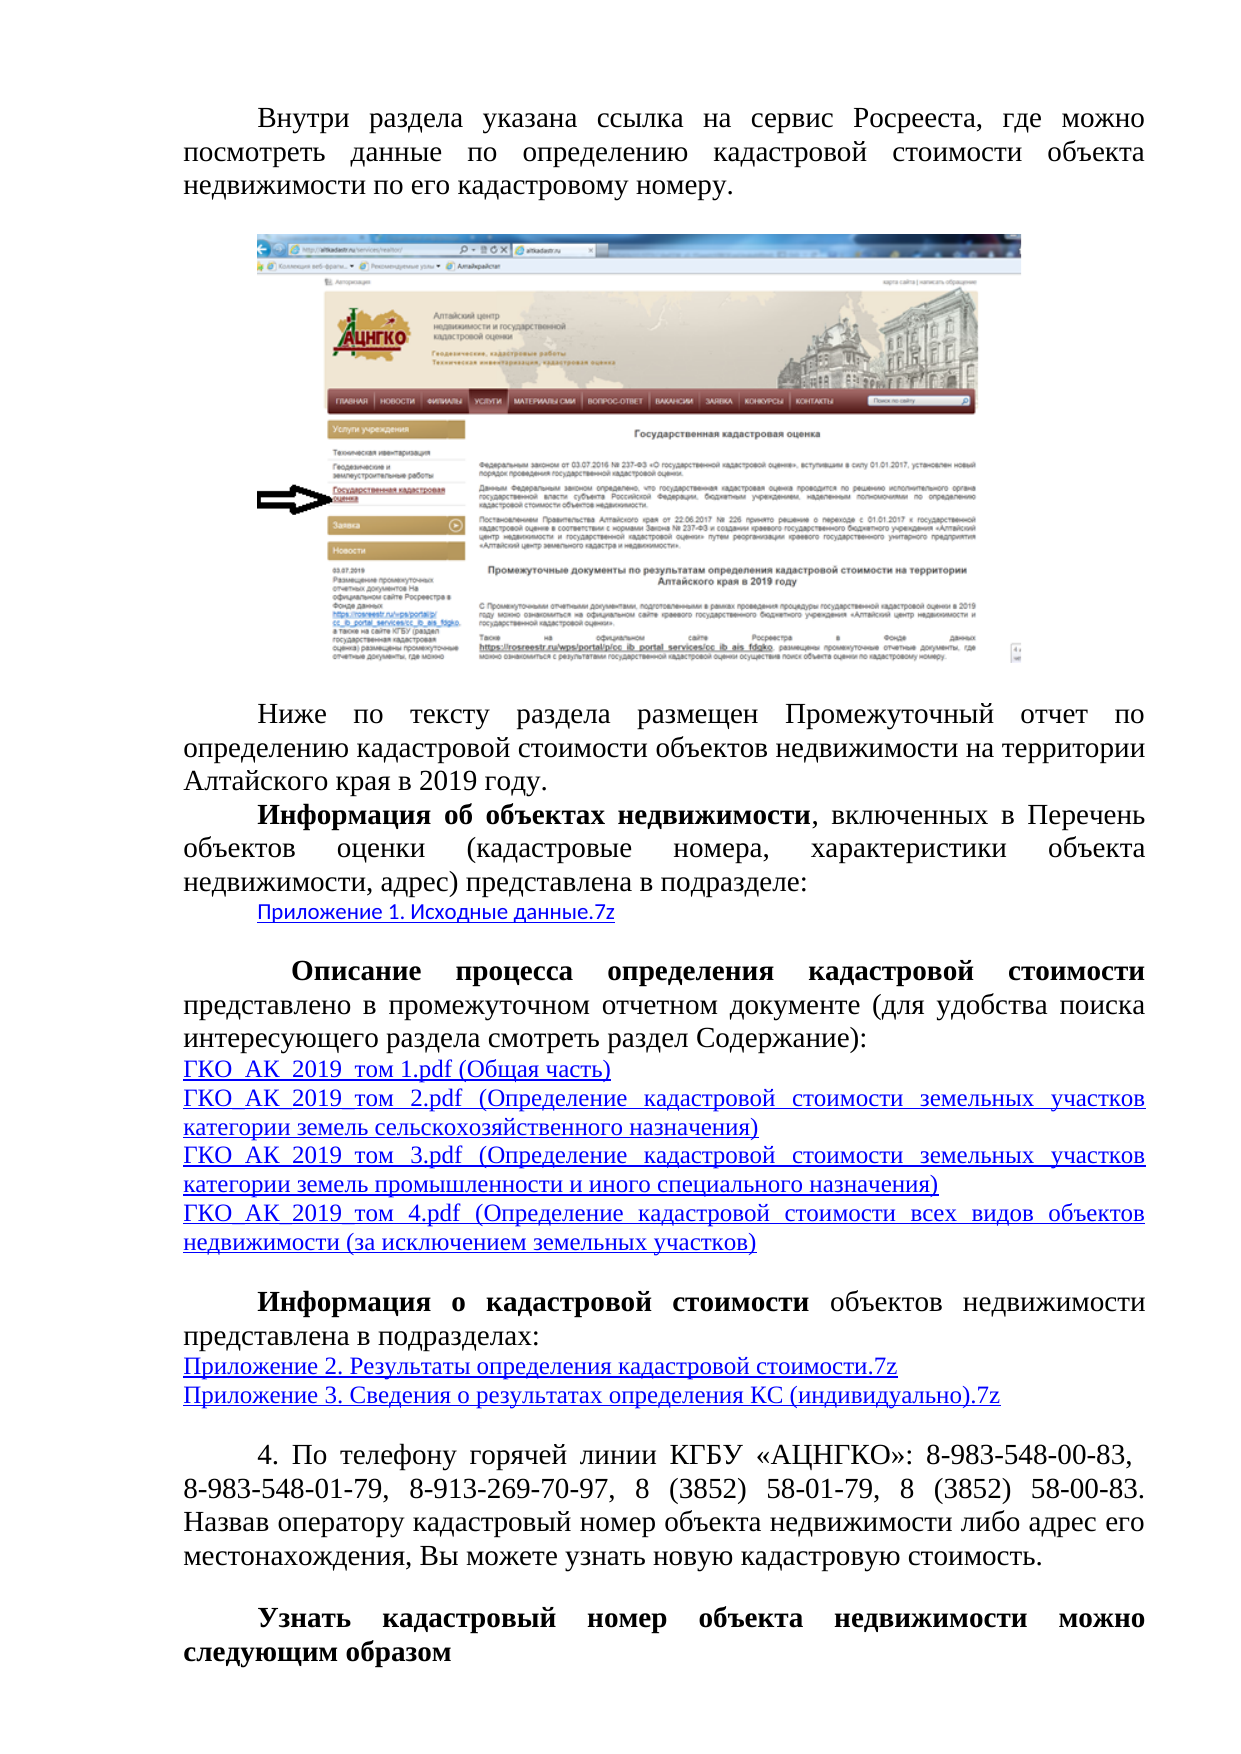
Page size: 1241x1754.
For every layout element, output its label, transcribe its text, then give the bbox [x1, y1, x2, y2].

list Ниже по тексту раздела размещен Промежуточный отчет по определению кадастровой стоимости объектов недвижимости на территории Алтайского края в 2019 году. [183, 696, 1146, 797]
text ГКО_АК_2019_том 3.pdf (Определение кадастровой стоимости земельных участков категории земель промышленности и иного специального назначения) [183, 1140, 1146, 1165]
list Описание процесса определения кадастровой стоимости представлено в промежуточном отчетном документе (для удобства поиска интересующего раздела смотреть раздел Содержание): [183, 953, 1146, 1054]
text Узнать кадастровый номер объекта недвижимости можно следующим образом [183, 1600, 1146, 1667]
text ГКО_АК_2019_том 2.pdf (Определение кадастровой стоимости земельных участков категории земель сельскохозяйственного назначения) [183, 1109, 1146, 1140]
list Приложение 1. Исходные данные.7z [183, 897, 1146, 926]
list Приложение 2. Результаты определения кадастровой стоимости.7z [183, 1351, 1146, 1380]
text ГКО_АК_2019_том 2.pdf (Определение кадастровой стоимости земельных участков категории земель сельскохозяйственного назначения) [183, 1083, 1146, 1108]
list Информация об объектах недвижимости, включенных в Перечень объектов оценки (кадастровые номера, характеристики объекта недвижимости, адрес) представлена в подразделе: [183, 797, 1146, 897]
picture [257, 234, 1022, 663]
text Приложение 3. Сведения о результатах определения КС (индивидуально).7z [183, 1380, 1146, 1409]
text ГКО_АК_2019_том 3.pdf (Определение кадастровой стоимости земельных участков категории земель промышленности и иного специального назначения) [183, 1167, 1146, 1198]
text ГКО_АК_2019_том 4.pdf (Определение кадастровой стоимости всех видов объектов недвижимости (за исключением земельных участков) [183, 1198, 1146, 1255]
list Внутри раздела указана ссылка на сервис Росрееста, где можно посмотреть данные по определению кадастровой стоимости объекта недвижимости по его кадастровому номеру. [183, 100, 1146, 201]
text ГКО_АК_2019_том 1.pdf (Общая часть) [183, 1054, 1146, 1083]
list Информация о кадастровой стоимости объектов недвижимости представлена в подразделах: [183, 1284, 1146, 1351]
list 4. По телефону горячей линии КГБУ «АЦНГКО»: 8-983-548-00-83, 8-983-548-01-79, 8-913-269-70-97, 8 (3852) 58-01-79, 8 (3852) 58-00-83. Назвав оператору кадастровый номер объекта недвижимости либо адрес его местонахождения, Вы можете узнать новую кадастровую стоимость. [183, 1437, 1146, 1572]
